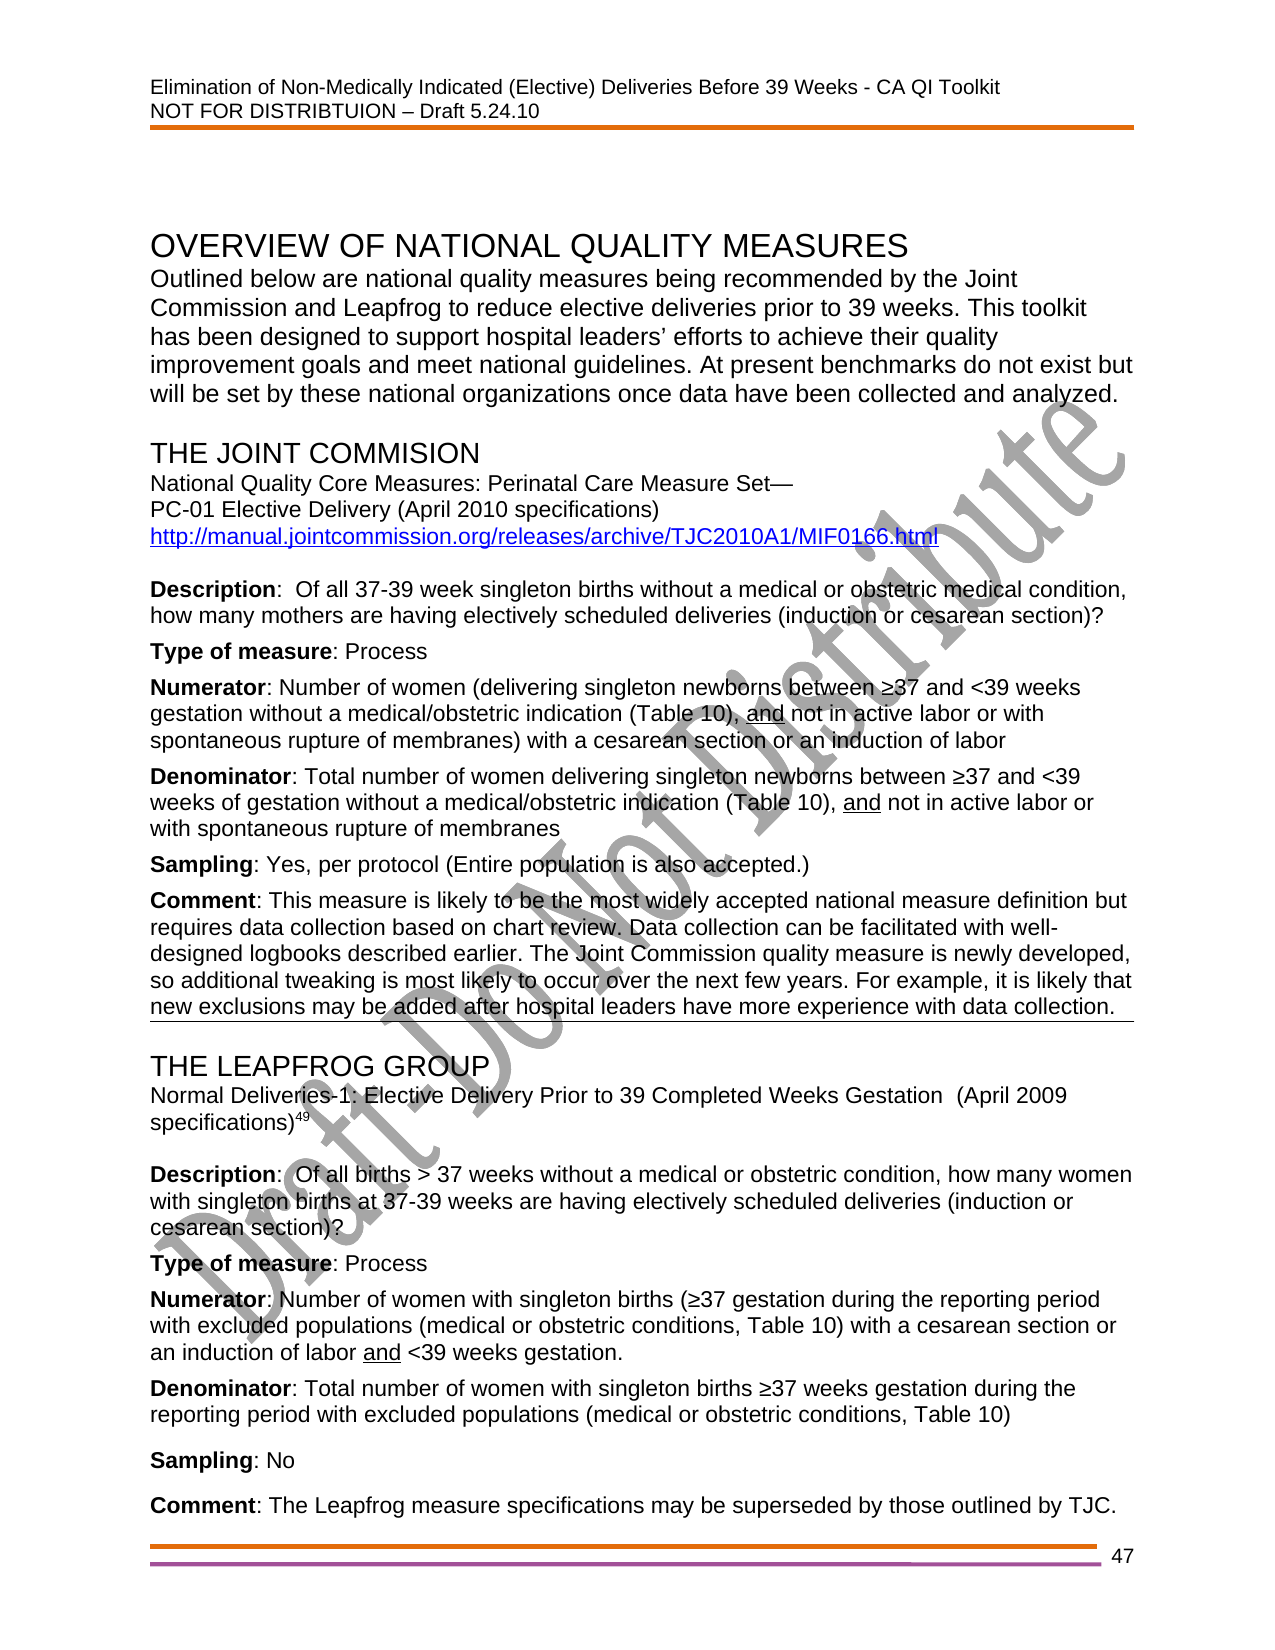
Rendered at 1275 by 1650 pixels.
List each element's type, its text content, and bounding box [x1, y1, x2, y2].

text http://manual.jointcommission.org/releases/archive/TJC2010A1/MIF0166.html [150, 523, 1134, 549]
text Normal Deliveries-1: Elective Delivery Prior to 39 Completed Weeks Gestation (April 2009 specifications)49 [150, 1082, 1134, 1135]
text Numerator: Number of women with singleton births (≥37 gestation during the reporting period with excluded populations (medical or obstetric conditions, Table 10) with a cesarean section or an induction of labor and <39 weeks gestation. [150, 1286, 1134, 1365]
text THE JOINT COMMISION [150, 437, 1134, 470]
text Type of measure: Process [150, 1250, 1134, 1276]
text Denominator: Total number of women delivering singleton newborns between ≥37 and <39 weeks of gestation without a medical/obstetric indication (Table 10), and not in active labor or with spontaneous rupture of membranes [150, 763, 1134, 842]
text Outlined below are national quality measures being recommended by the Joint Commission and Leapfrog to reduce elective deliveries prior to 39 weeks. This toolkit has been designed to support hospital leaders’ efforts to achieve their quality improvement goals and meet national guidelines. At present benchmarks do not exist but will be set by these national organizations once data have been collected and analyzed. [150, 264, 1134, 408]
text Description: Of all births > 37 weeks without a medical or obstetric condition, how many women with singleton births at 37-39 weeks are having electively scheduled deliveries (induction or cesarean section)? [150, 1161, 1134, 1240]
text Comment: This measure is likely to be the most widely accepted national measure definition but requires data collection based on chart review. Data collection can be facilitated with well-designed logbooks described earlier. The Joint Commission quality measure is newly developed, so additional tweaking is most likely to occur over the next few years. For example, it is likely that new exclusions may be added after hospital leaders have more experience with data collection. [150, 887, 1134, 1021]
text National Quality Core Measures: Perinatal Care Measure Set— PC-01 Elective Delivery (April 2010 specifications) [150, 470, 1134, 523]
text Description: Of all 37-39 week singleton births without a medical or obstetric medical condition, how many mothers are having electively scheduled deliveries (induction or cesarean section)? [150, 576, 1134, 628]
text THE LEAPFROG GROUP [150, 1049, 1134, 1082]
text Sampling: No [150, 1447, 1134, 1473]
text Sampling: Yes, per protocol (Entire population is also accepted.) [150, 851, 1134, 878]
text OVERVIEW OF NATIONAL QUALITY MEASURES [150, 226, 1134, 264]
text Denominator: Total number of women with singleton births ≥37 weeks gestation during the reporting period with excluded populations (medical or obstetric conditions, Table 10) [150, 1375, 1134, 1428]
text Type of measure: Process [150, 638, 1134, 664]
text Comment: The Leapfrog measure specifications may be superseded by those outlined by TJC. [150, 1492, 1134, 1519]
text Numerator: Number of women (delivering singleton newborns between ≥37 and <39 weeks gestation without a medical/obstetric indication (Table 10), and not in active labor or with spontaneous rupture of membranes) with a cesarean section or an induction of labor [150, 674, 1134, 753]
